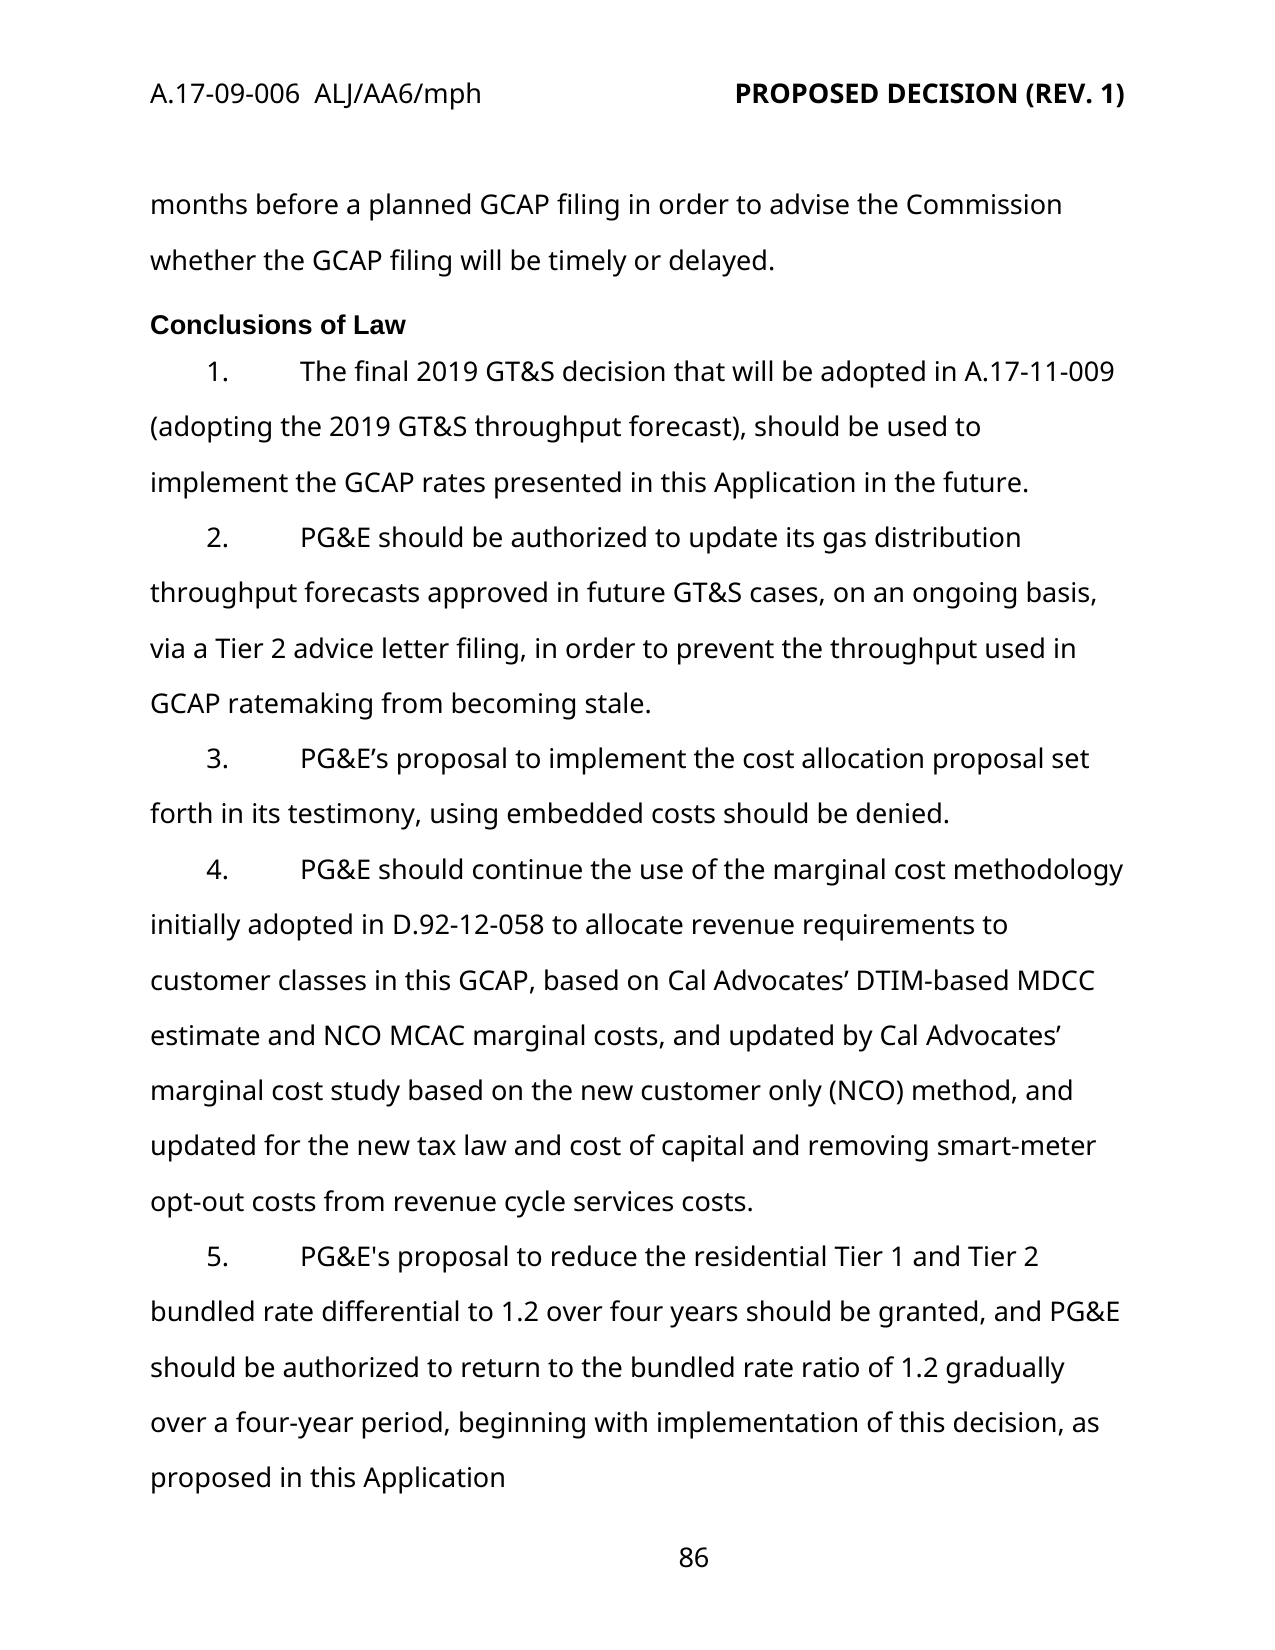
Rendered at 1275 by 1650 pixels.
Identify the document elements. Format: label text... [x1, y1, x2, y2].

list The final 2019 GT&S decision that will be adopted in A.17-11-009 (adopting the 2019 GT&S throughput forecast), should be used to implement the GCAP rates presented in this Application in the future. [150, 352, 1125, 500]
subtitle Conclusions of Law [150, 309, 1125, 340]
list PG&E's proposal to reduce the residential Tier 1 and Tier 2 bundled rate differential to 1.2 over four years should be granted, and PG&E should be authorized to return to the bundled rate ratio of 1.2 gradually over a four-year period, beginning with implementation of this decision, as proposed in this Application [150, 1237, 1125, 1496]
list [150, 186, 1125, 278]
list PG&E’s proposal to implement the cost allocation proposal set forth in its testimony, using embedded costs should be denied. [150, 740, 1125, 832]
list PG&E should be authorized to update its gas distribution throughput forecasts approved in future GT&S cases, on an ongoing basis, via a Tier 2 advice letter filing, in order to prevent the throughput used in GCAP ratemaking from becoming stale. [150, 518, 1125, 721]
list PG&E should continue the use of the marginal cost methodology initially adopted in D.92-12-058 to allocate revenue requirements to customer classes in this GCAP, based on Cal Advocates’ DTIM-based MDCC estimate and NCO MCAC marginal costs, and updated by Cal Advocates’ marginal cost study based on the new customer only (NCO) method, and updated for the new tax law and cost of capital and removing smart-meter opt-out costs from revenue cycle services costs. [150, 850, 1125, 1219]
